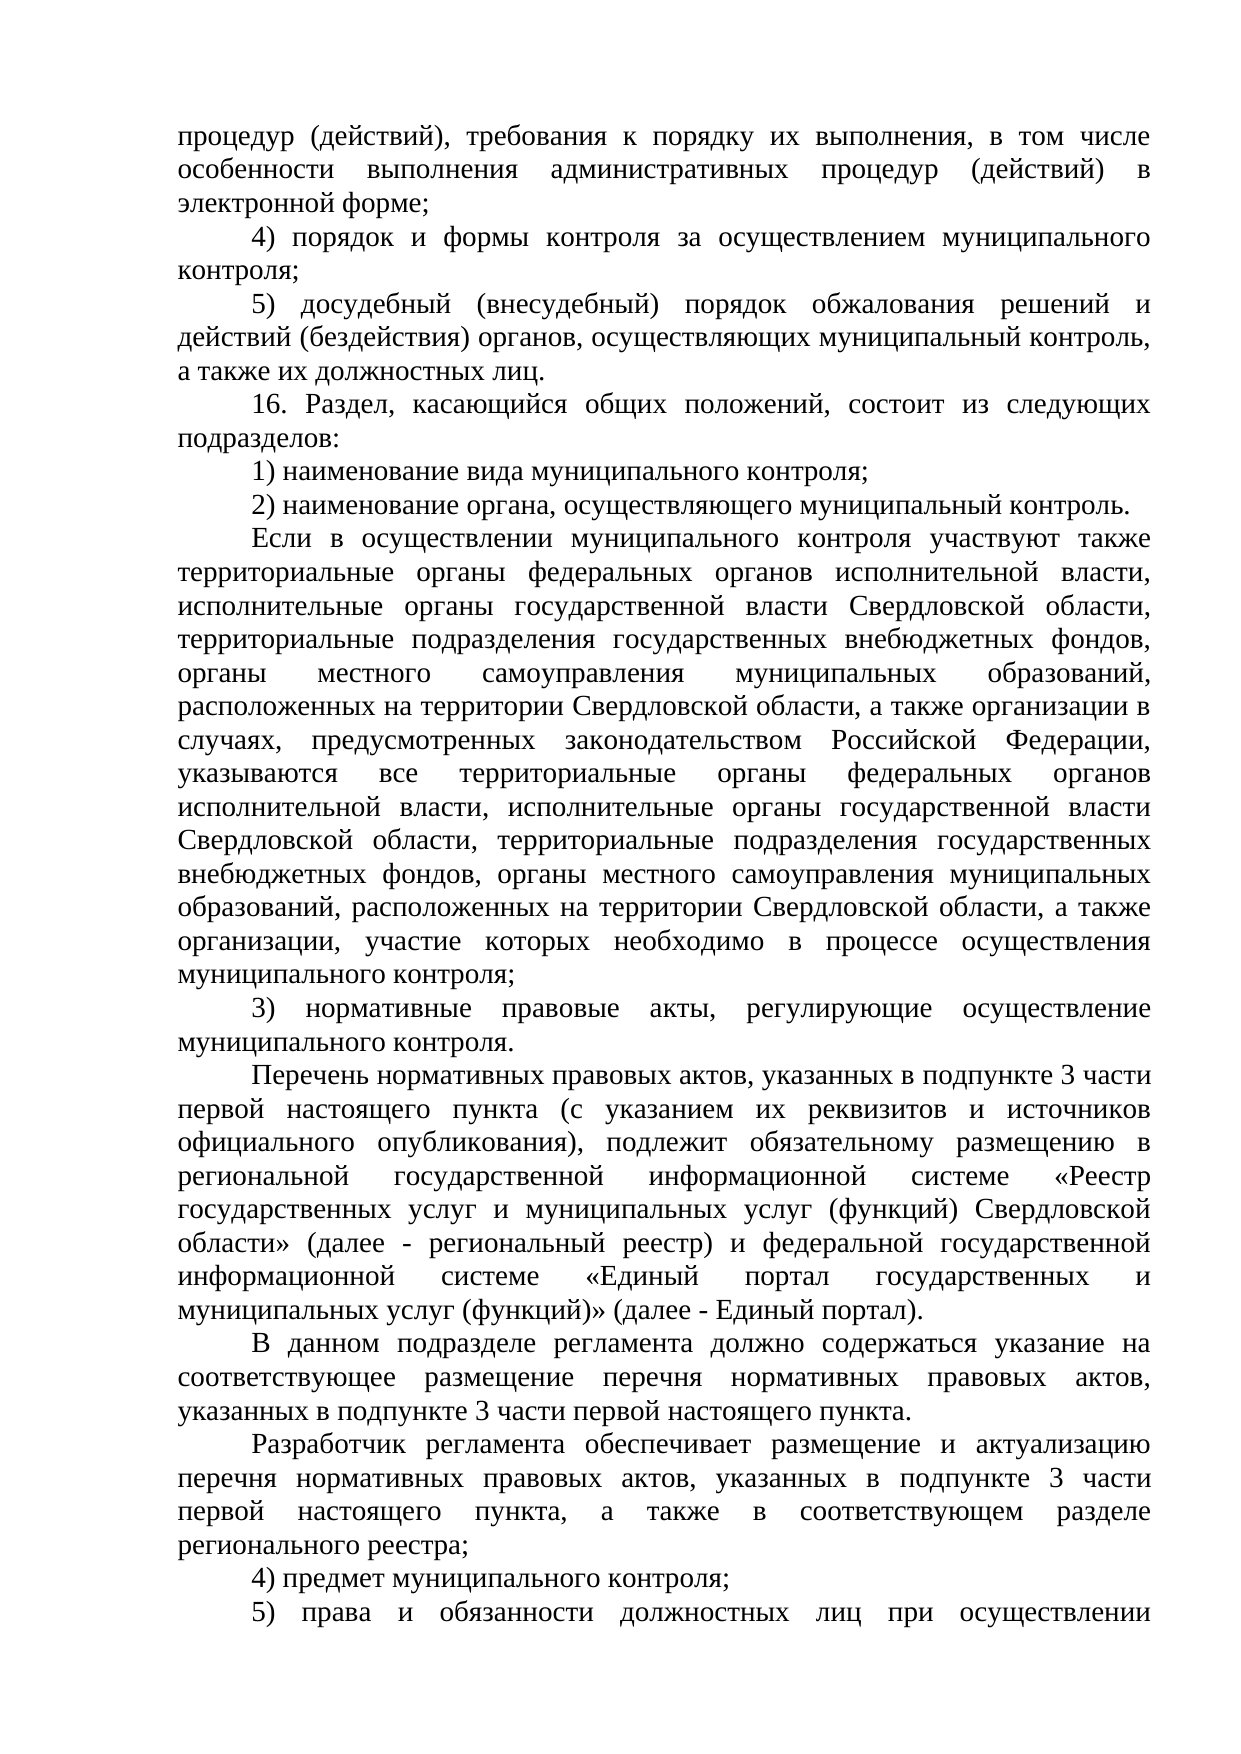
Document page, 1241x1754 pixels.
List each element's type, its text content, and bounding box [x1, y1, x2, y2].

text 2) наименование органа, осуществляющего муниципальный контроль. [177, 487, 1152, 521]
text В данном подразделе регламента должно содержаться указание на соответствующее размещение перечня нормативных правовых актов, указанных в подпункте 3 части первой настоящего пункта. [177, 1326, 1152, 1426]
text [177, 1594, 1152, 1627]
text 4) порядок и формы контроля за осуществлением муниципального контроля; [177, 219, 1152, 286]
text 3) нормативные правовые акты, регулирующие осуществление муниципального контроля. [177, 990, 1152, 1057]
text 5) досудебный (внесудебный) порядок обжалования решений и действий (бездействия) органов, осуществляющих муниципальный контроль, а также их должностных лиц. [177, 286, 1152, 386]
text 4) предмет муниципального контроля; [177, 1560, 1152, 1594]
text 16. Раздел, касающийся общих положений, состоит из следующих подразделов: [177, 386, 1152, 453]
text Перечень нормативных правовых актов, указанных в подпункте 3 части первой настоящего пункта (с указанием их реквизитов и источников официального опубликования), подлежит обязательному размещению в региональной государственной информационной системе «Реестр государственных услуг и муниципальных услуг (функций) Свердловской области» (далее - региональный реестр) и федеральной государственной информационной системе «Единый портал государственных и муниципальных услуг (функций)» (далее - Единый портал). [177, 1057, 1152, 1326]
text Разработчик регламента обеспечивает размещение и актуализацию перечня нормативных правовых актов, указанных в подпункте 3 части первой настоящего пункта, а также в соответствующем разделе регионального реестра; [177, 1426, 1152, 1560]
text 1) наименование вида муниципального контроля; [177, 453, 1152, 487]
text Если в осуществлении муниципального контроля участвуют также территориальные органы федеральных органов исполнительной власти, исполнительные органы государственной власти Свердловской области, территориальные подразделения государственных внебюджетных фондов, органы местного самоуправления муниципальных образований, расположенных на территории Свердловской области, а также организации в случаях, предусмотренных законодательством Российской Федерации, указываются все территориальные органы федеральных органов исполнительной власти, исполнительные органы государственной власти Свердловской области, территориальные подразделения государственных внебюджетных фондов, органы местного самоуправления муниципальных образований, расположенных на территории Свердловской области, а также организации, участие которых необходимо в процессе осуществления муниципального контроля; [177, 521, 1152, 990]
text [177, 118, 1152, 219]
